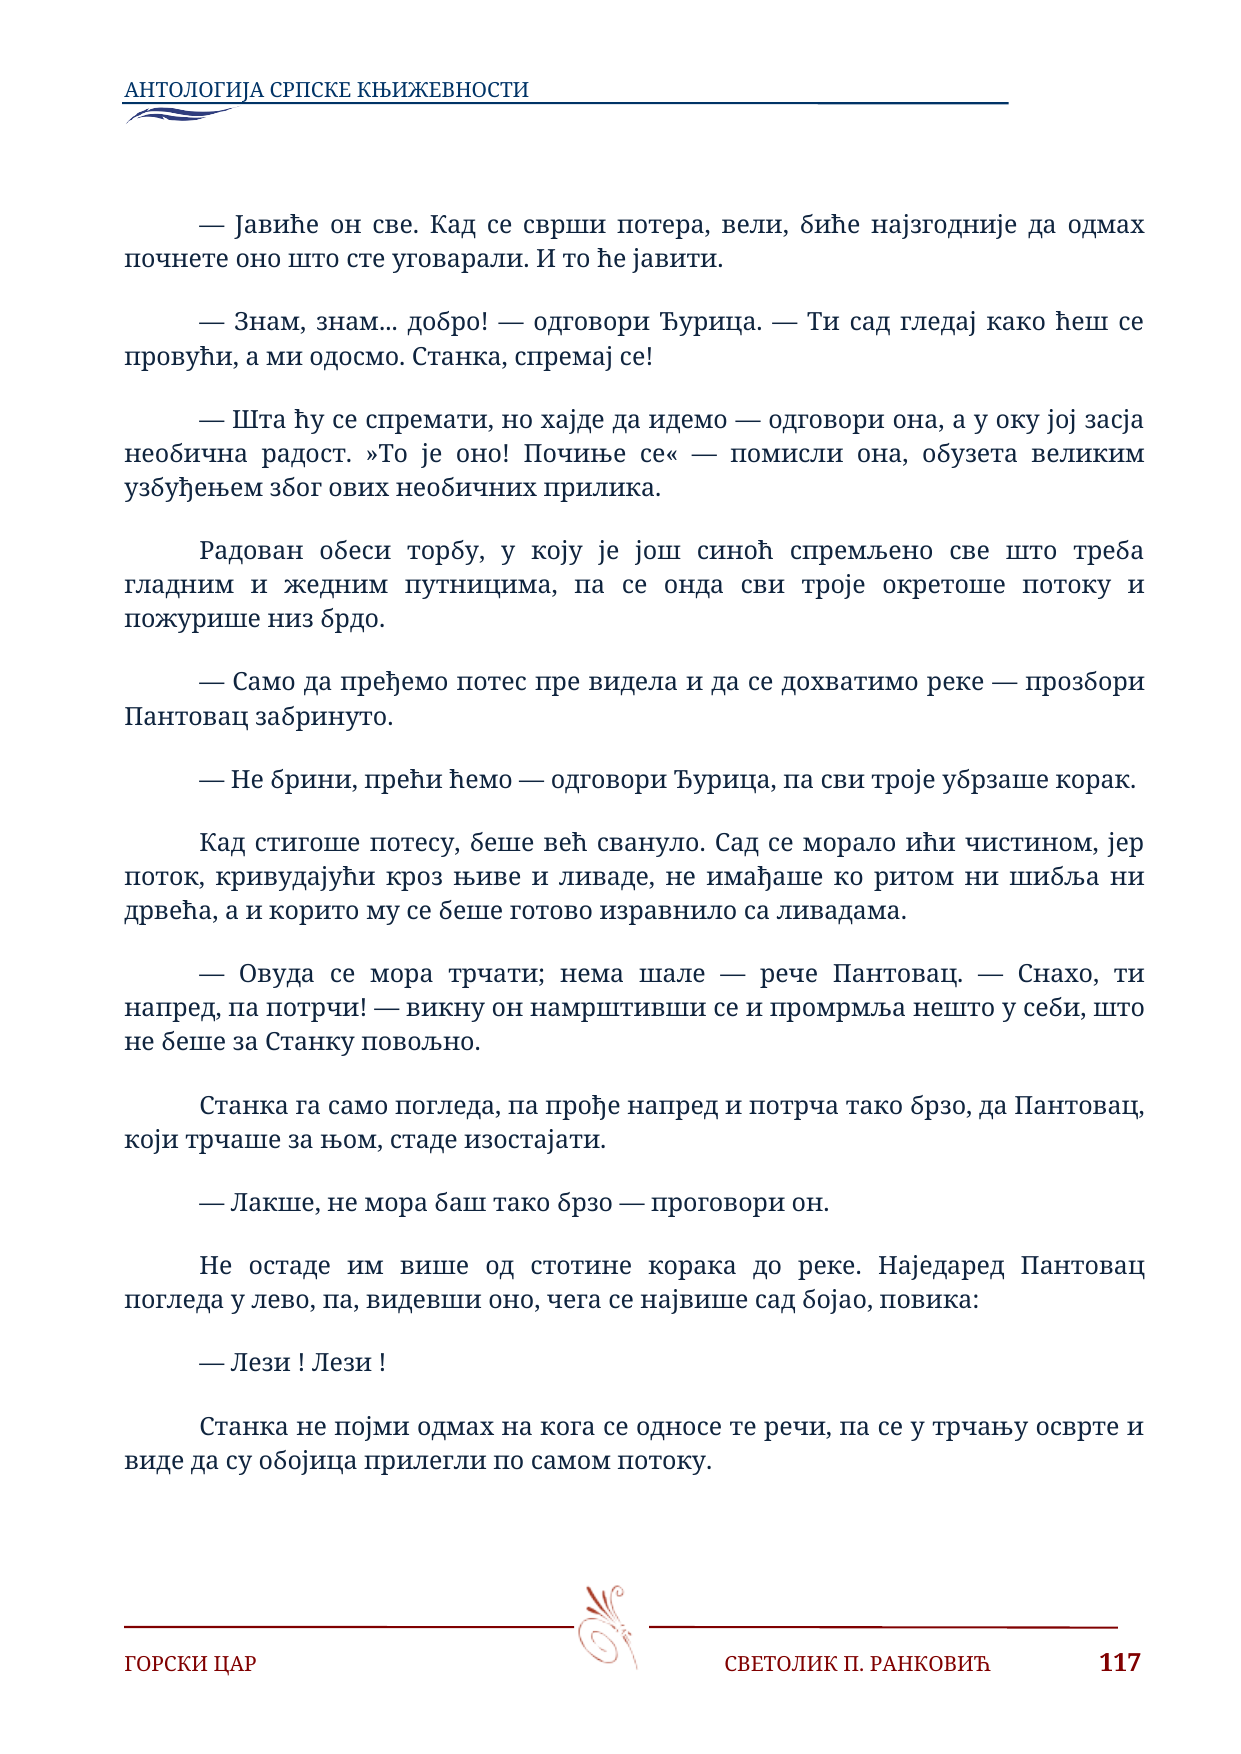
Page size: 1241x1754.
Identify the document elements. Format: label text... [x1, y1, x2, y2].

text — Јавиће он све. Кад се сврши потера, вели, биће најзгодније да одмах почнете оно што сте уговарали. И то ће јавити. [124, 207, 1146, 275]
text — Овуда се мора трчати; нема шале — рече Пантовац. — Снахо, ти напред, па потрчи! — викну он намрштивши се и промрмља нешто у себи, што не беше за Станку повољно. [124, 956, 1146, 1058]
text Станка не појми одмах на кога се односе те речи, па се у трчању осврте и виде да су обојица прилегли по самом потоку. [124, 1408, 1146, 1476]
text — Лакше, не мора баш тако брзо — проговори он. [124, 1184, 1146, 1219]
text Станка га само погледа, па прође напред и потрча тако брзо, да Пантовац, који трчаше за њом, стаде изостајати. [124, 1087, 1146, 1155]
text — Лези ! Лези ! [124, 1345, 1146, 1379]
text — Не брини, прећи ћемо — одговори Ђурица, па сви троје убрзаше корак. [124, 761, 1146, 795]
text — Знам, знам... добро! — одговори Ђурица. — Ти сад гледај како ћеш се провући, а ми одосмо. Станка, спремај се! [124, 304, 1146, 372]
text — Само да пређемо потес пре видела и да се дохватимо реке — прозбори Пантовац забринуто. [124, 664, 1146, 732]
text Не остаде им више од стотине корака до реке. Наједаред Пантовац погледа у лево, па, видевши оно, чега се највише сад бојао, повика: [124, 1248, 1146, 1316]
text — Шта ћу се спремати, но хајде да идемо — одговори она, а у оку јој засја необична радост. »То је оно! Почиње се« — помисли она, обузета великим узбуђењем због ових необичних прилика. [124, 401, 1146, 503]
text Радован обеси торбу, у коју је још синоћ спремљено све што треба гладним и жедним путницима, па се онда сви троје окретоше потоку и пожурише низ брдо. [124, 533, 1146, 635]
text Кад стигоше потесу, беше већ свануло. Сад се морало ићи чистином, јер поток, кривудајући кроз њиве и ливаде, не имађаше ко ритом ни шибља ни дрвећа, а и корито му се беше готово изравнило са ливадама. [124, 824, 1146, 927]
